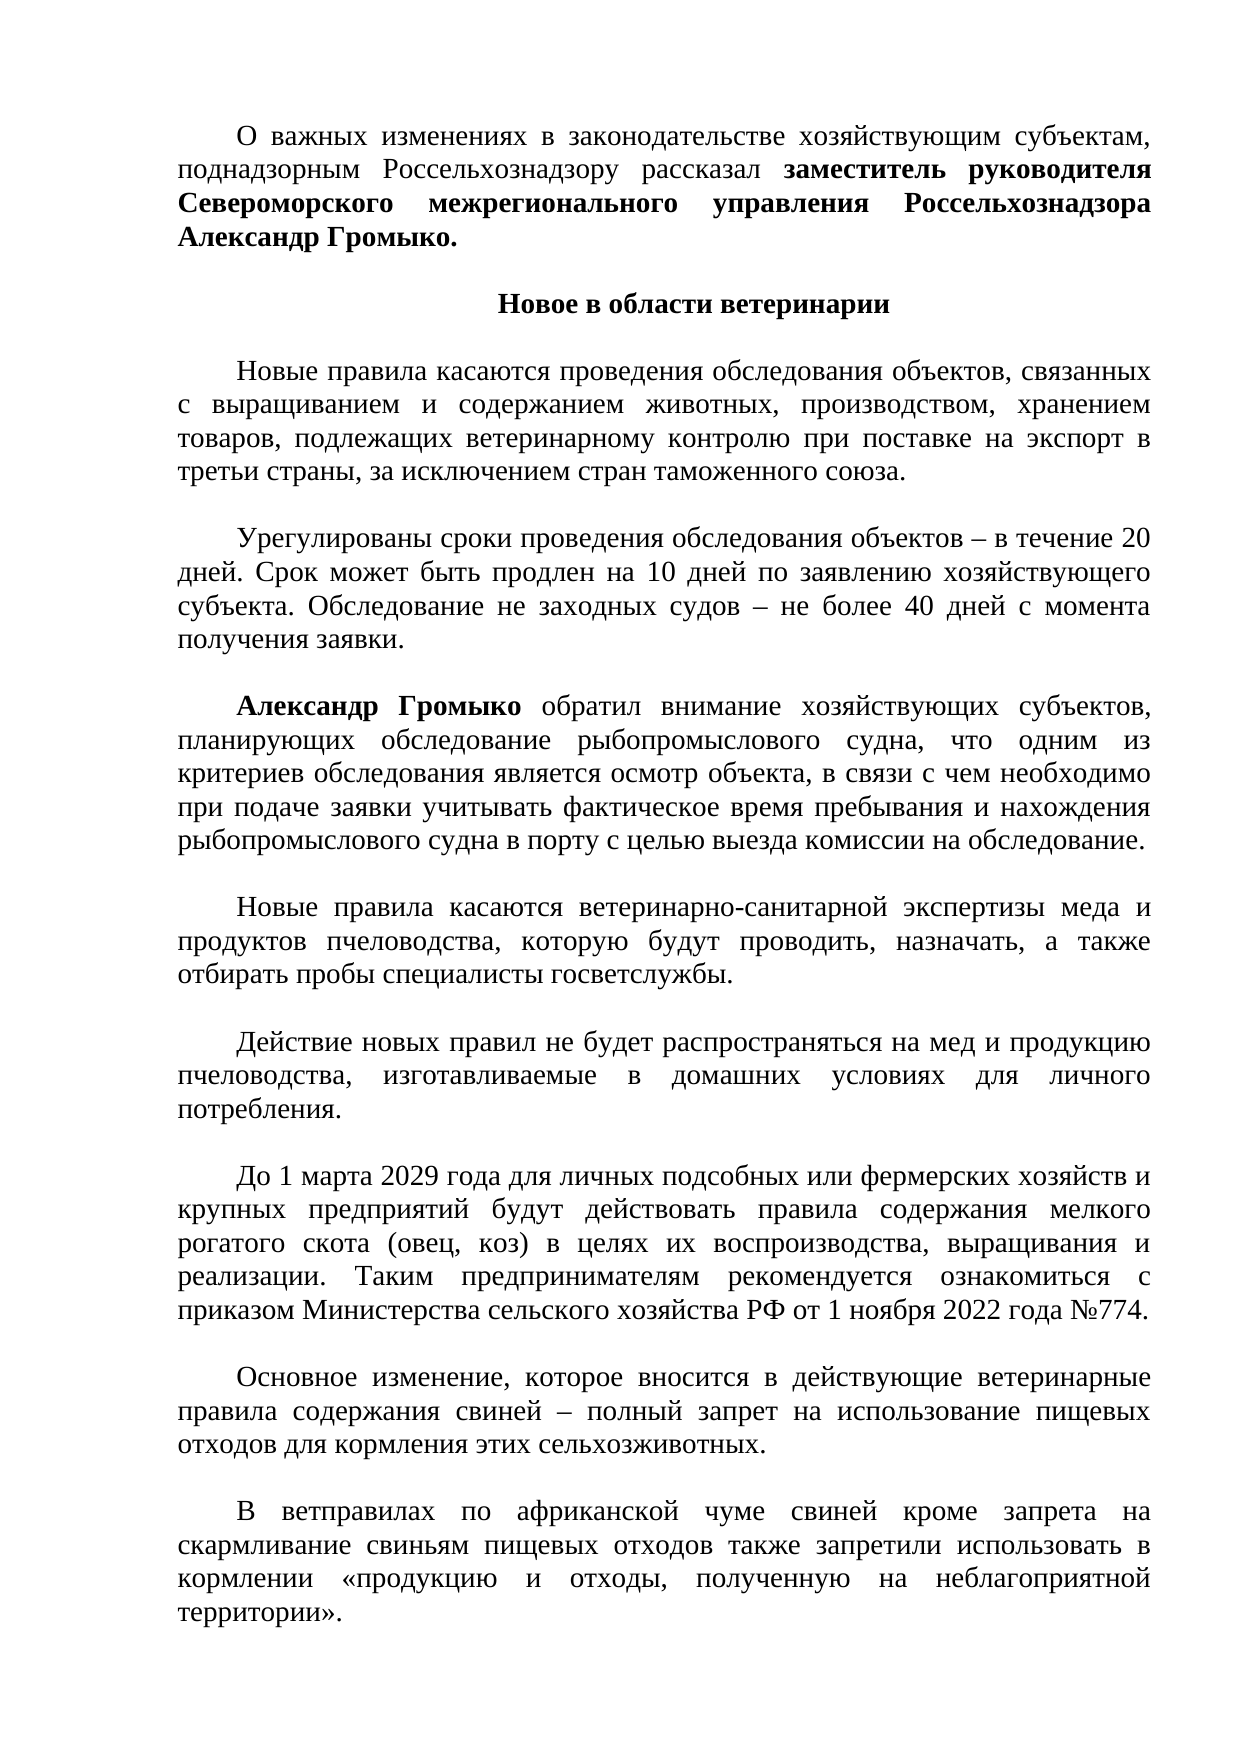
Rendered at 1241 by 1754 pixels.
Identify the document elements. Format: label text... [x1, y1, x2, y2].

text Новые правила касаются ветеринарно-санитарной экспертизы меда и продуктов пчеловодства, которую будут проводить, назначать, а также отбирать пробы специалисты госветслужбы. [177, 889, 1152, 990]
text О важных изменениях в законодательстве хозяйствующим субъектам, поднадзорным Россельхознадзору рассказал заместитель руководителя Североморского межрегионального управления Россельхознадзора Александр Громыко. [177, 118, 1152, 252]
text Новые правила касаются проведения обследования объектов, связанных с выращиванием и содержанием животных, производством, хранением товаров, подлежащих ветеринарному контролю при поставке на экспорт в третьи страны, за исключением стран таможенного союза. [177, 353, 1152, 487]
text Основное изменение, которое вносится в действующие ветеринарные правила содержания свиней – полный запрет на использование пищевых отходов для кормления этих сельхозживотных. [177, 1359, 1152, 1460]
text Действие новых правил не будет распространяться на мед и продукцию пчеловодства, изготавливаемые в домашних условиях для личного потребления. [177, 1024, 1152, 1124]
text Александр Громыко обратил внимание хозяйствующих субъектов, планирующих обследование рыбопромыслового судна, что одним из критериев обследования является осмотр объекта, в связи с чем необходимо при подаче заявки учитывать фактическое время пребывания и нахождения рыбопромыслового судна в порту с целью выезда комиссии на обследование. [177, 688, 1152, 856]
text Новое в области ветеринарии [177, 286, 1152, 319]
text В ветправилах по африканской чуме свиней кроме запрета на скармливание свиньям пищевых отходов также запретили использовать в кормлении «продукцию и отходы, полученную на неблагоприятной территории». [177, 1493, 1152, 1627]
text Урегулированы сроки проведения обследования объектов – в течение 20 дней. Срок может быть продлен на 10 дней по заявлению хозяйствующего субъекта. Обследование не заходных судов – не более 40 дней с момента получения заявки. [177, 521, 1152, 655]
text До 1 марта 2029 года для личных подсобных или фермерских хозяйств и крупных предприятий будут действовать правила содержания мелкого рогатого скота (овец, коз) в целях их воспроизводства, выращивания и реализации. Таким предпринимателям рекомендуется ознакомиться с приказом Министерства сельского хозяйства РФ от 1 ноября 2022 года №774. [177, 1158, 1152, 1326]
